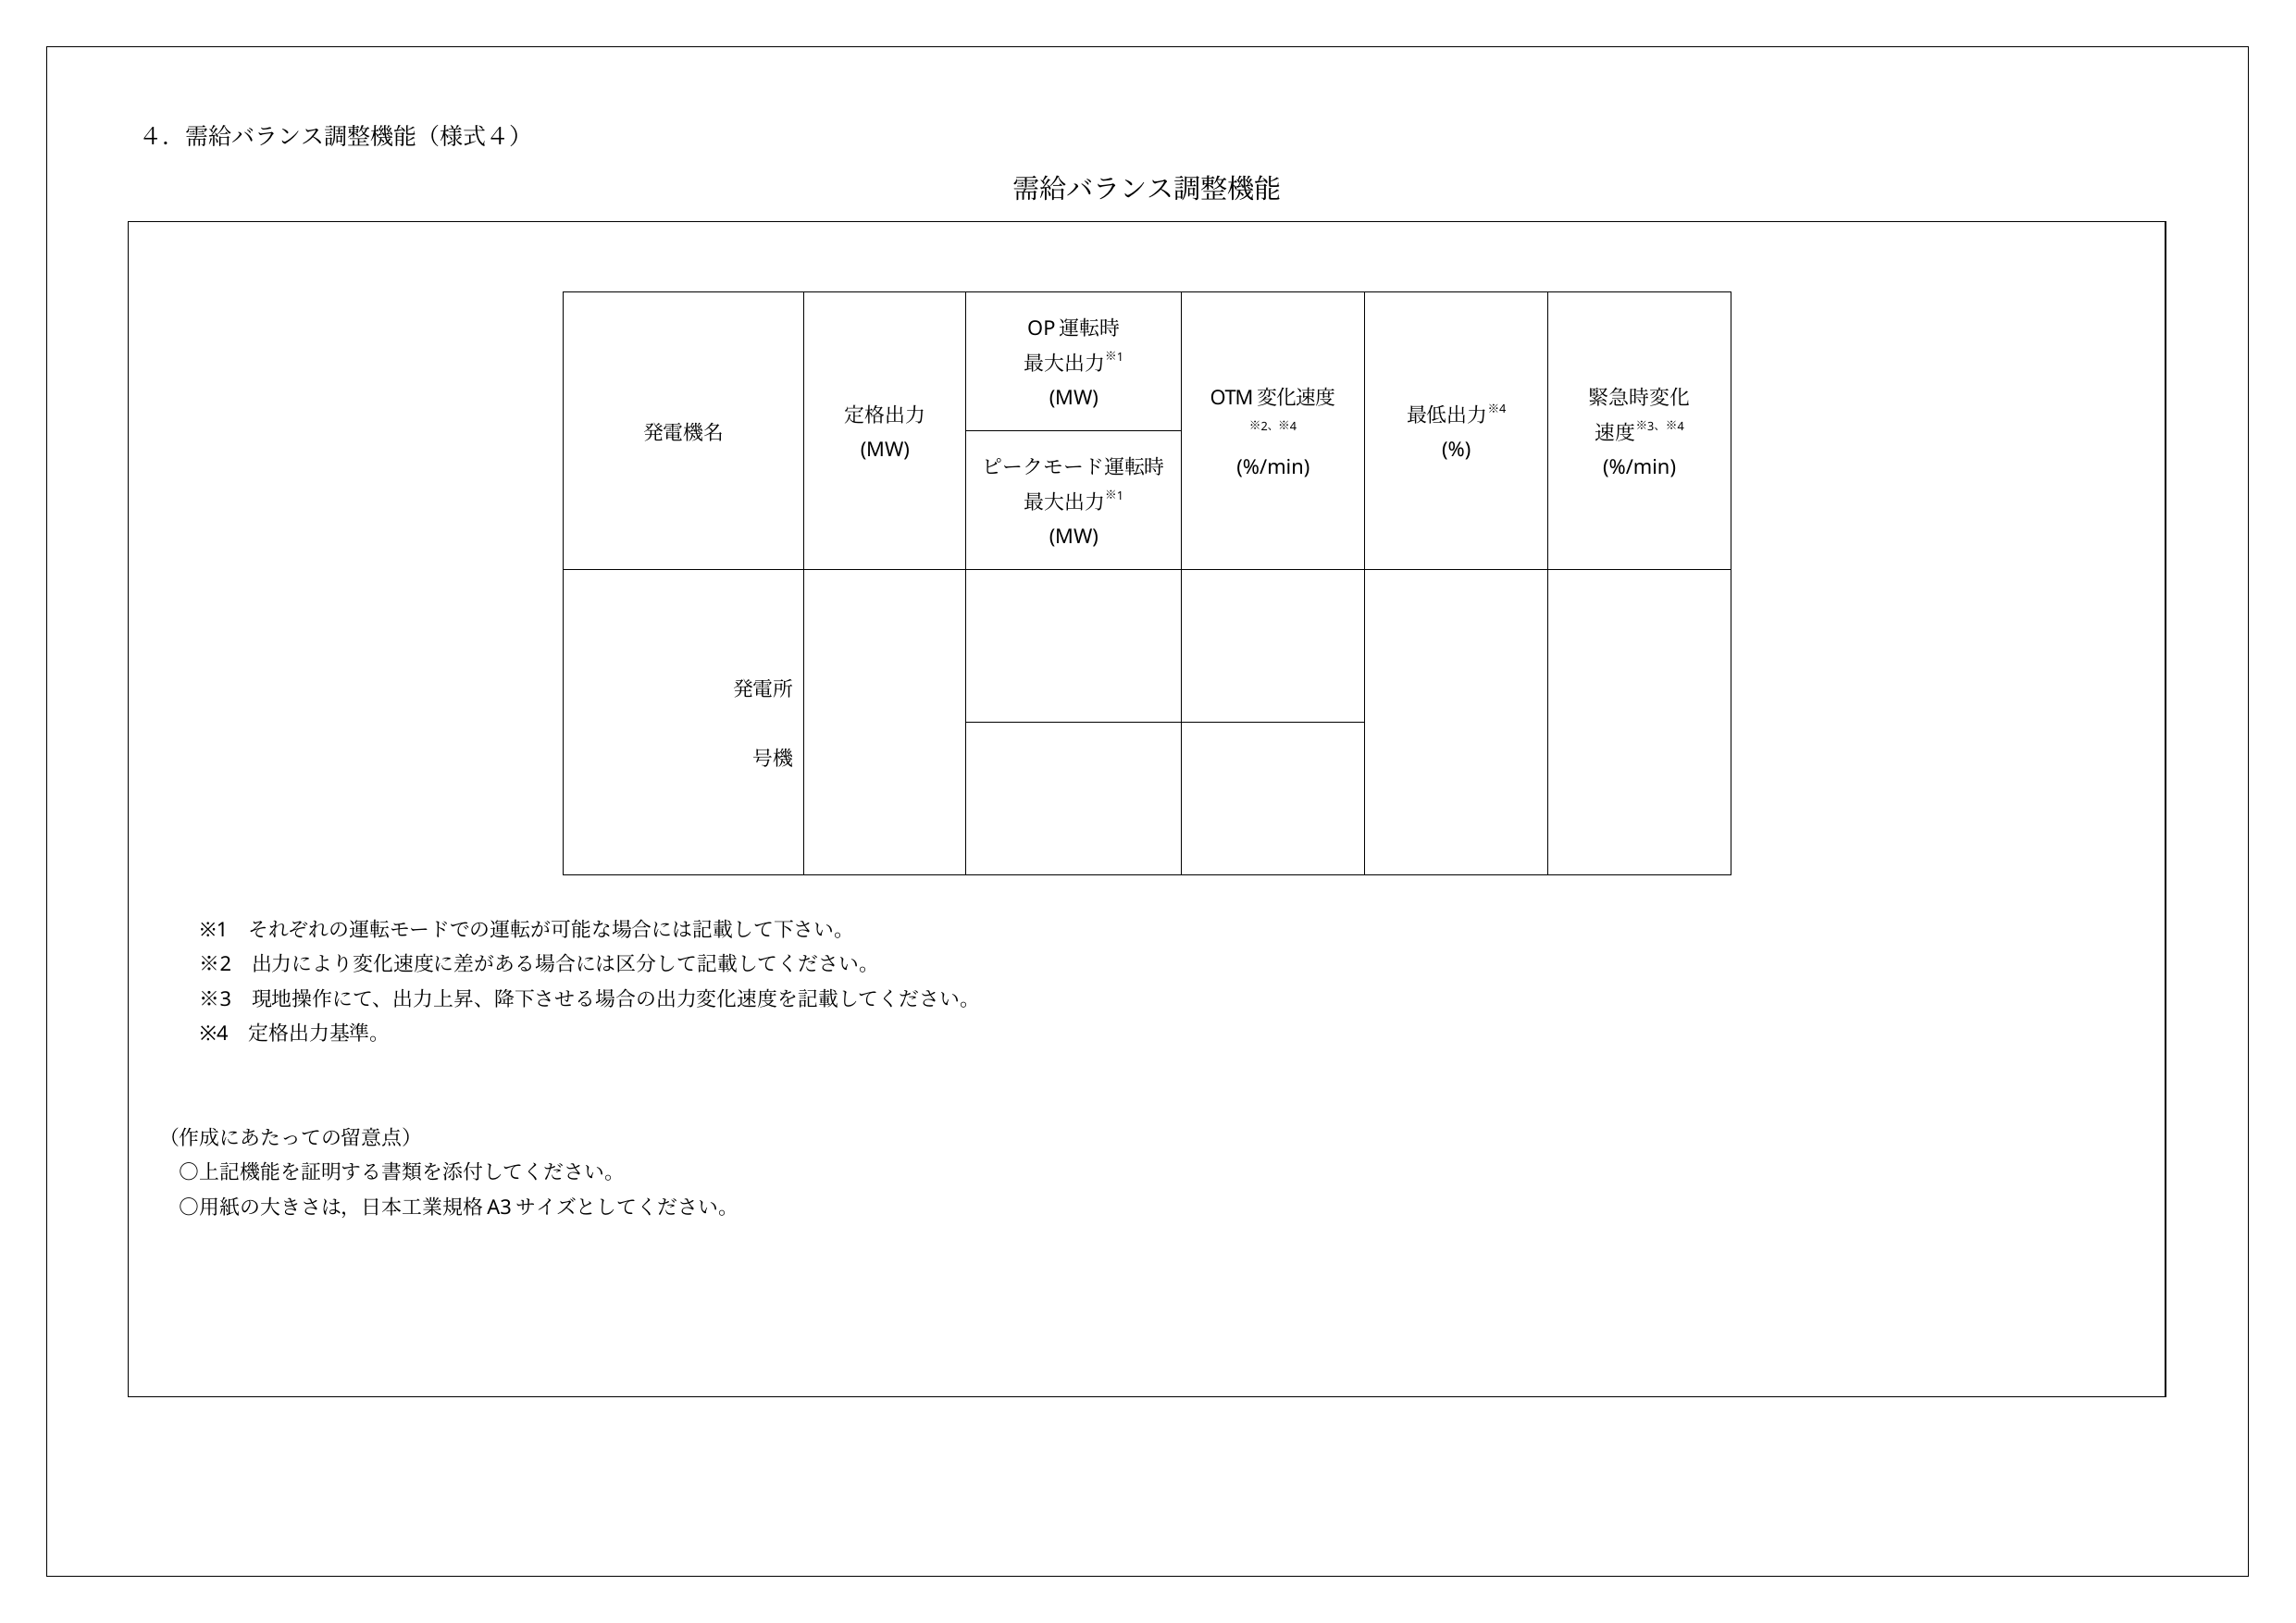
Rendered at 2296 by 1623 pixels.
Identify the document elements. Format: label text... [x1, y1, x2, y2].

table_cell ※1 それぞれの運転モードでの運転が可能な場合には記載して下さい。 ※2 出力により変化速度に差がある場合には区分して記載してください。 ※3 現地操作にて、出力上昇、降下させる場合の出力変化速度を記載してください。 ※4 定格出力基準。 （作成にあたっての留意点） ○上記機能を証明する書類を添付してください。 ○用紙の大きさは，日本工業規格A3サイズとしてください。 [129, 222, 2165, 1396]
table_header 需給バランス調整機能 [129, 152, 2166, 221]
text ４．需給バランス調整機能（様式４） [139, 118, 2156, 152]
